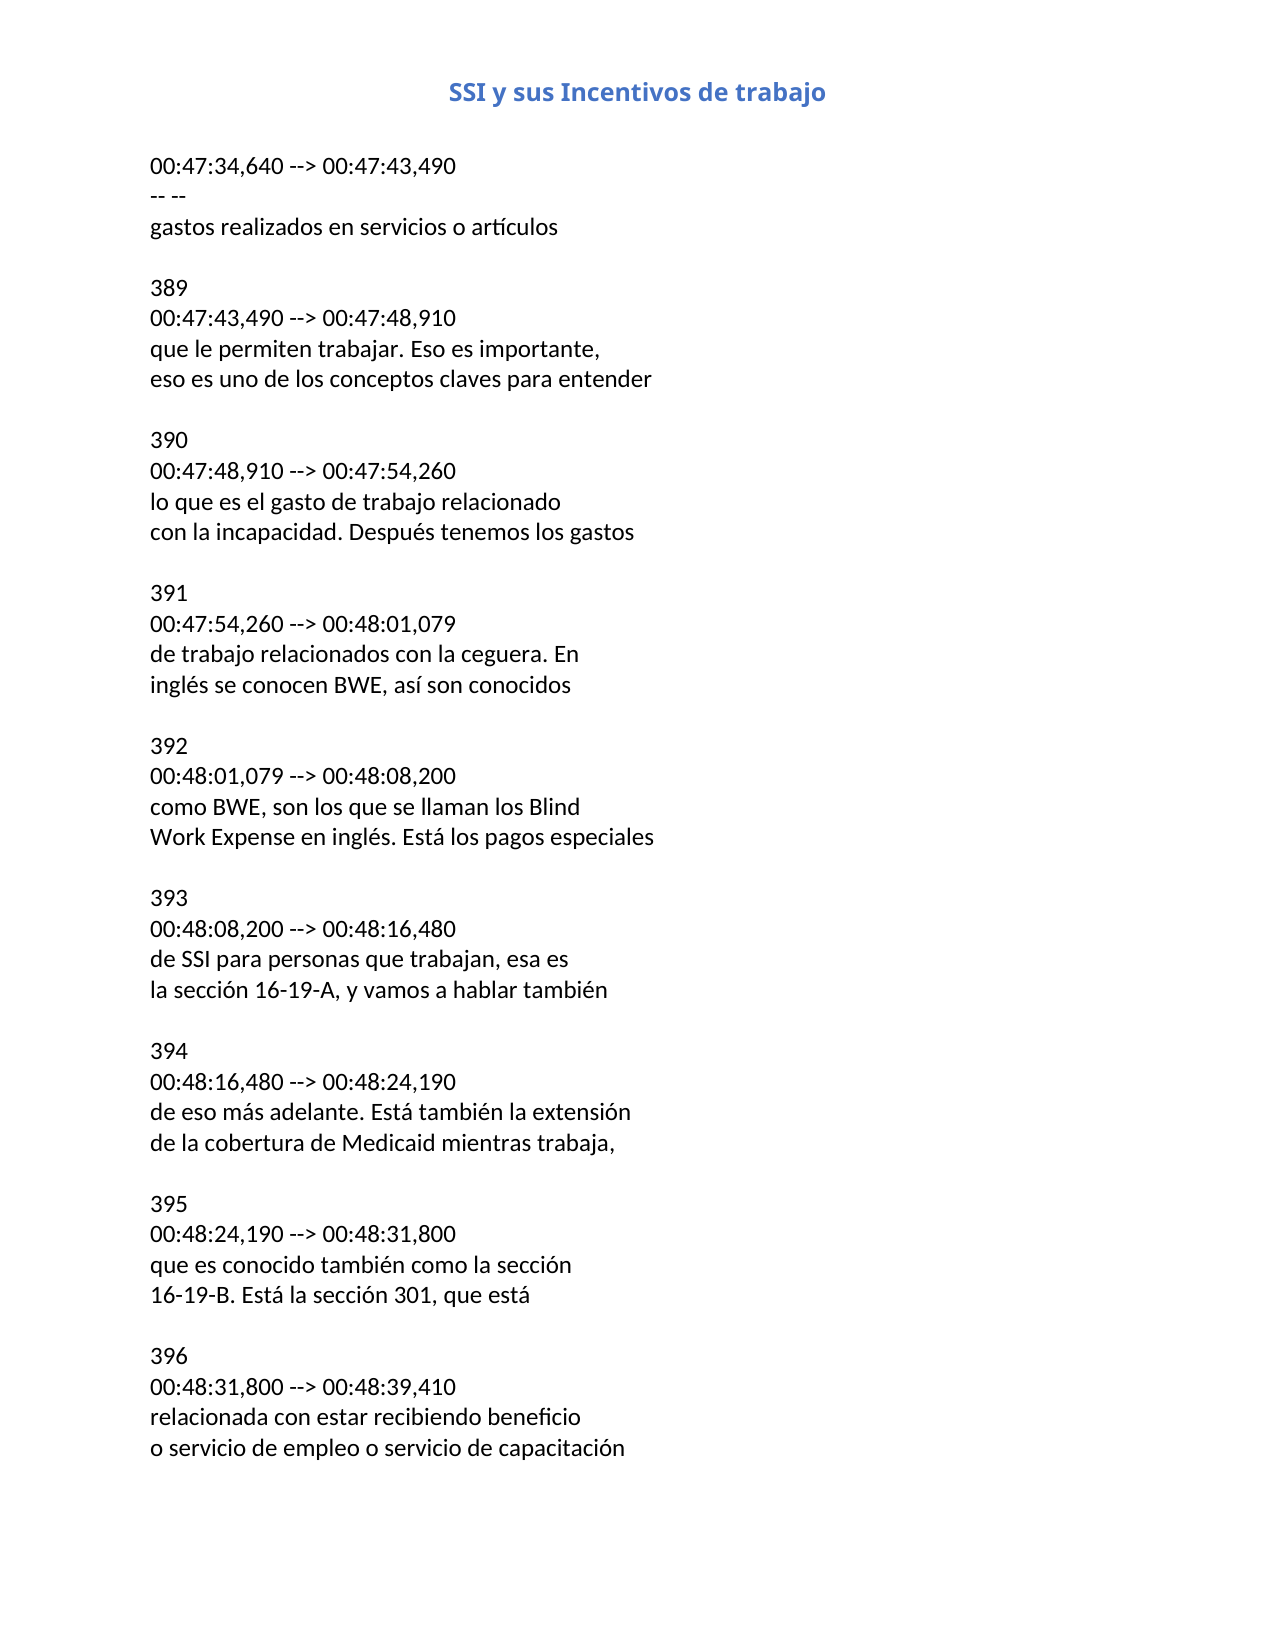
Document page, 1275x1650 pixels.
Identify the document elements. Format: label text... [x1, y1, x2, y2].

text que le permiten trabajar. Eso es importante, [150, 333, 1125, 364]
text inglés se conocen BWE, así son conocidos [150, 669, 1125, 699]
text eso es uno de los conceptos claves para entender [150, 364, 1125, 394]
text relacionada con estar recibiendo beneficio [150, 1401, 1125, 1432]
text la sección 16-19-A, y vamos a hablar también [150, 974, 1125, 1004]
text de SSI para personas que trabajan, esa es [150, 943, 1125, 974]
text 393 [150, 882, 1125, 913]
text Work Expense en inglés. Está los pagos especiales [150, 821, 1125, 852]
text de la cobertura de Medicaid mientras trabaja, [150, 1127, 1125, 1157]
text gastos realizados en servicios o artículos [150, 211, 1125, 242]
text 00:47:34,640 --> 00:47:43,490 [150, 150, 1125, 181]
text 16-19-B. Está la sección 301, que está [150, 1279, 1125, 1310]
text como BWE, son los que se llaman los Blind [150, 791, 1125, 821]
text o servicio de empleo o servicio de capacitación [150, 1432, 1125, 1462]
text lo que es el gasto de trabajo relacionado [150, 486, 1125, 516]
text -- -- [150, 181, 1125, 211]
text 00:47:43,490 --> 00:47:48,910 [150, 303, 1125, 333]
text con la incapacidad. Después tenemos los gastos [150, 516, 1125, 547]
text 00:48:01,079 --> 00:48:08,200 [150, 760, 1125, 791]
text 00:47:48,910 --> 00:47:54,260 [150, 455, 1125, 486]
text 396 [150, 1340, 1125, 1371]
text 392 [150, 730, 1125, 760]
text 395 [150, 1188, 1125, 1218]
text de eso más adelante. Está también la extensión [150, 1096, 1125, 1127]
text 00:48:31,800 --> 00:48:39,410 [150, 1371, 1125, 1401]
text 00:48:24,190 --> 00:48:31,800 [150, 1218, 1125, 1249]
text 390 [150, 425, 1125, 455]
text 391 [150, 577, 1125, 608]
text 389 [150, 272, 1125, 303]
text de trabajo relacionados con la ceguera. En [150, 638, 1125, 669]
text 00:47:54,260 --> 00:48:01,079 [150, 608, 1125, 638]
text que es conocido también como la sección [150, 1249, 1125, 1279]
text 00:48:08,200 --> 00:48:16,480 [150, 913, 1125, 943]
text 00:48:16,480 --> 00:48:24,190 [150, 1066, 1125, 1096]
text 394 [150, 1035, 1125, 1066]
